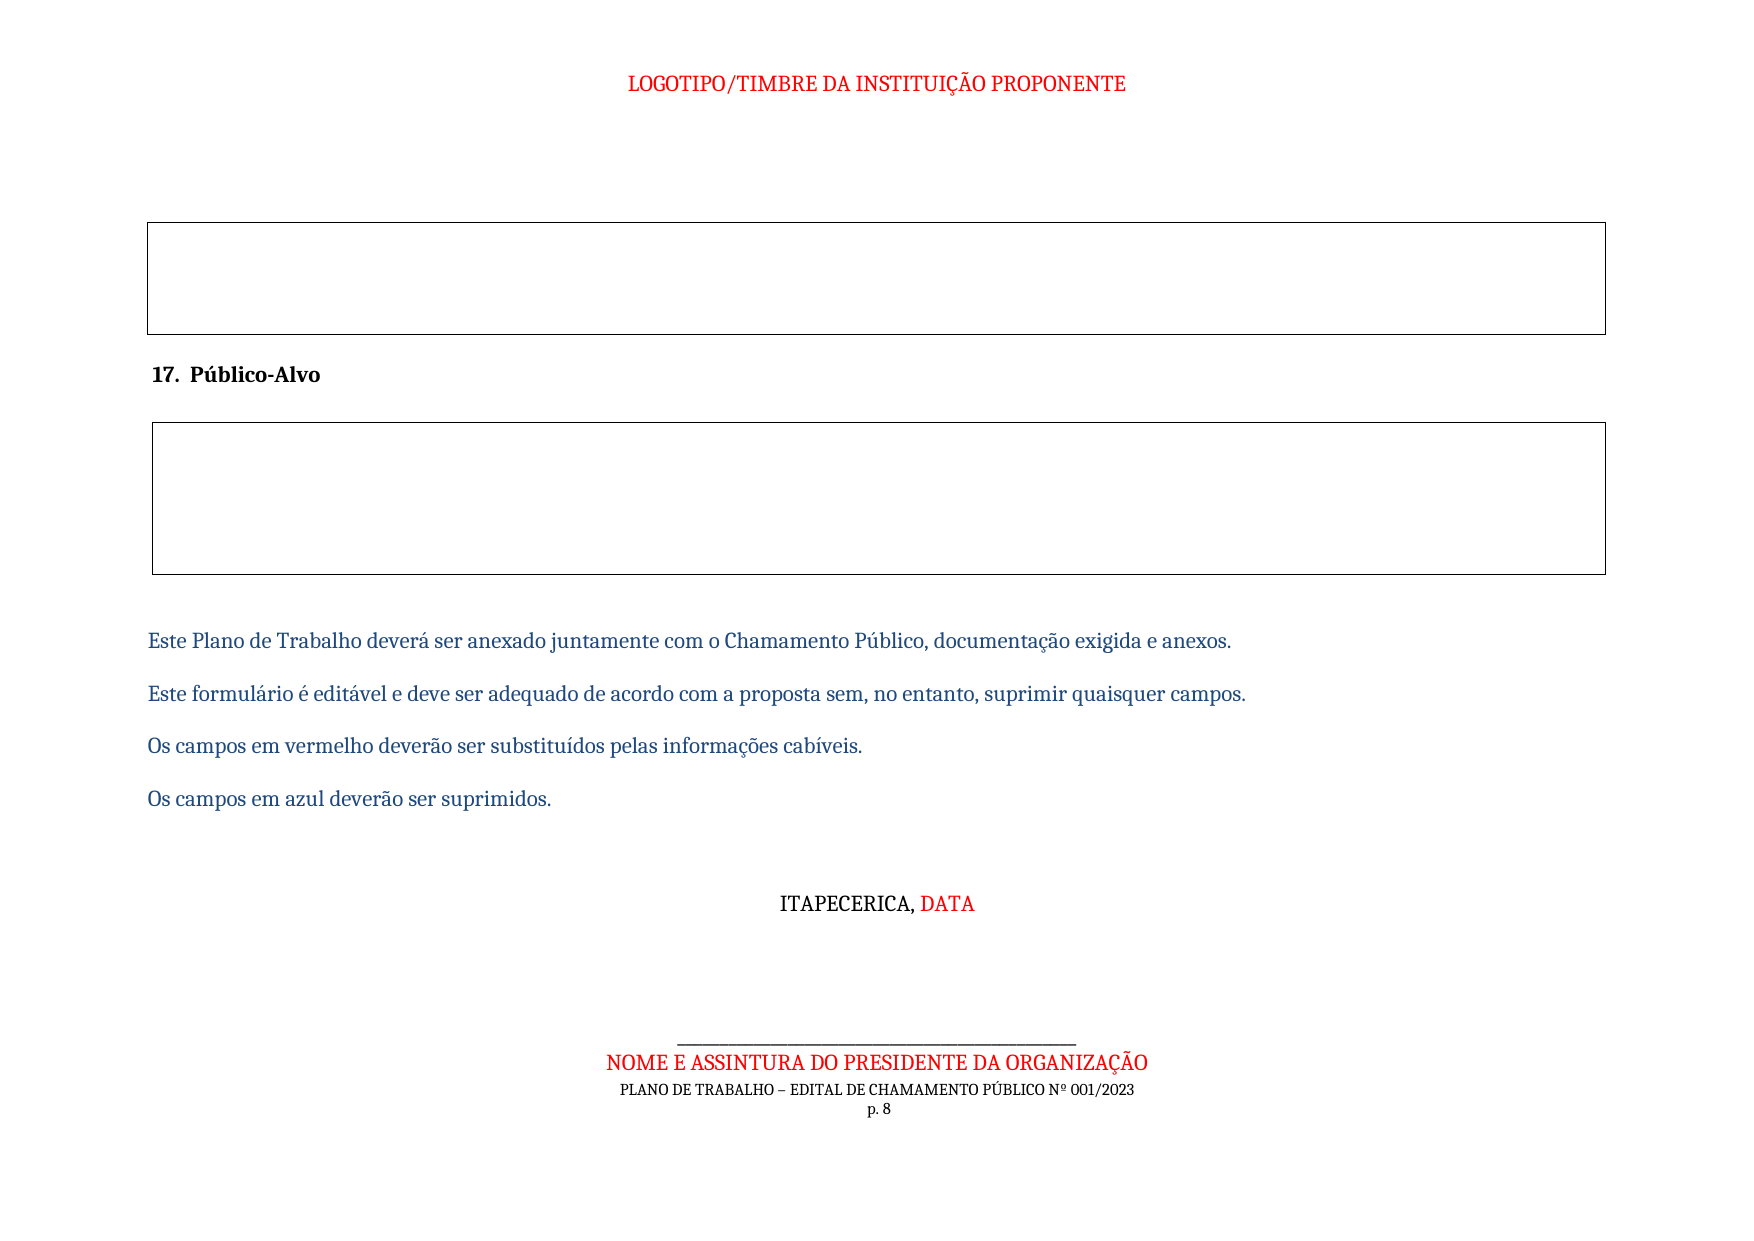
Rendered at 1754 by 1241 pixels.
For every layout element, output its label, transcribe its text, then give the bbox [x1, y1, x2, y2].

list Público-Alvo [152, 361, 1606, 388]
text Este formulário é editável e deve ser adequado de acordo com a proposta sem, no entanto, suprimir quaisquer campos. [148, 680, 1606, 707]
text NOME E ASSINTURA DO PRESIDENTE DA ORGANIZAÇÃO [148, 1049, 1606, 1076]
table_header [148, 223, 1605, 334]
text _______________________________________________ [148, 1023, 1606, 1049]
table_header [153, 423, 1605, 574]
text Os campos em vermelho deverão ser substituídos pelas informações cabíveis. [148, 733, 1606, 759]
text Este Plano de Trabalho deverá ser anexado juntamente com o Chamamento Público, documentação exigida e anexos. [148, 628, 1606, 654]
text ITAPECERICA, DATA [148, 891, 1606, 918]
text Os campos em azul deverão ser suprimidos. [148, 786, 1606, 812]
